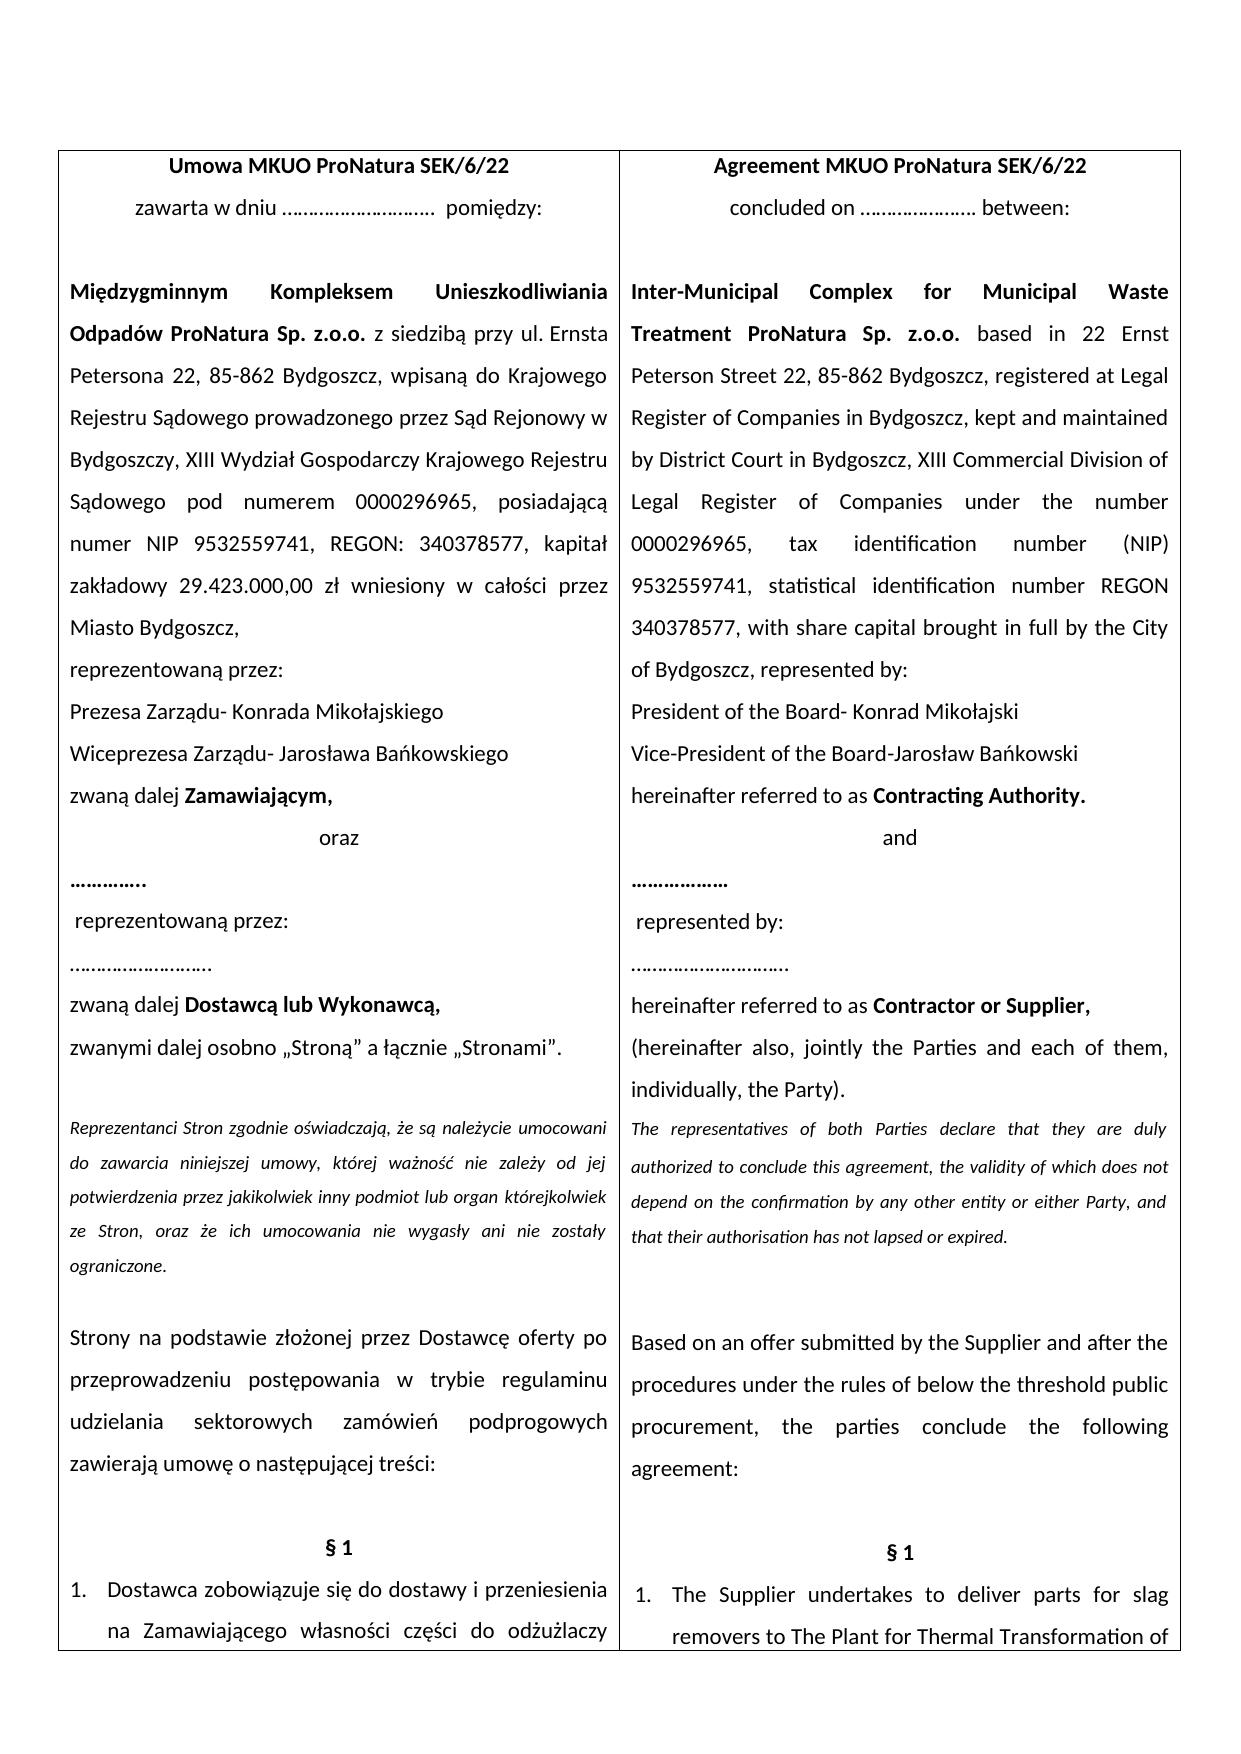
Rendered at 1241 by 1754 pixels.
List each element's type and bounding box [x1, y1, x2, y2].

table_header [59, 151, 619, 1650]
table_header [620, 151, 1180, 1650]
